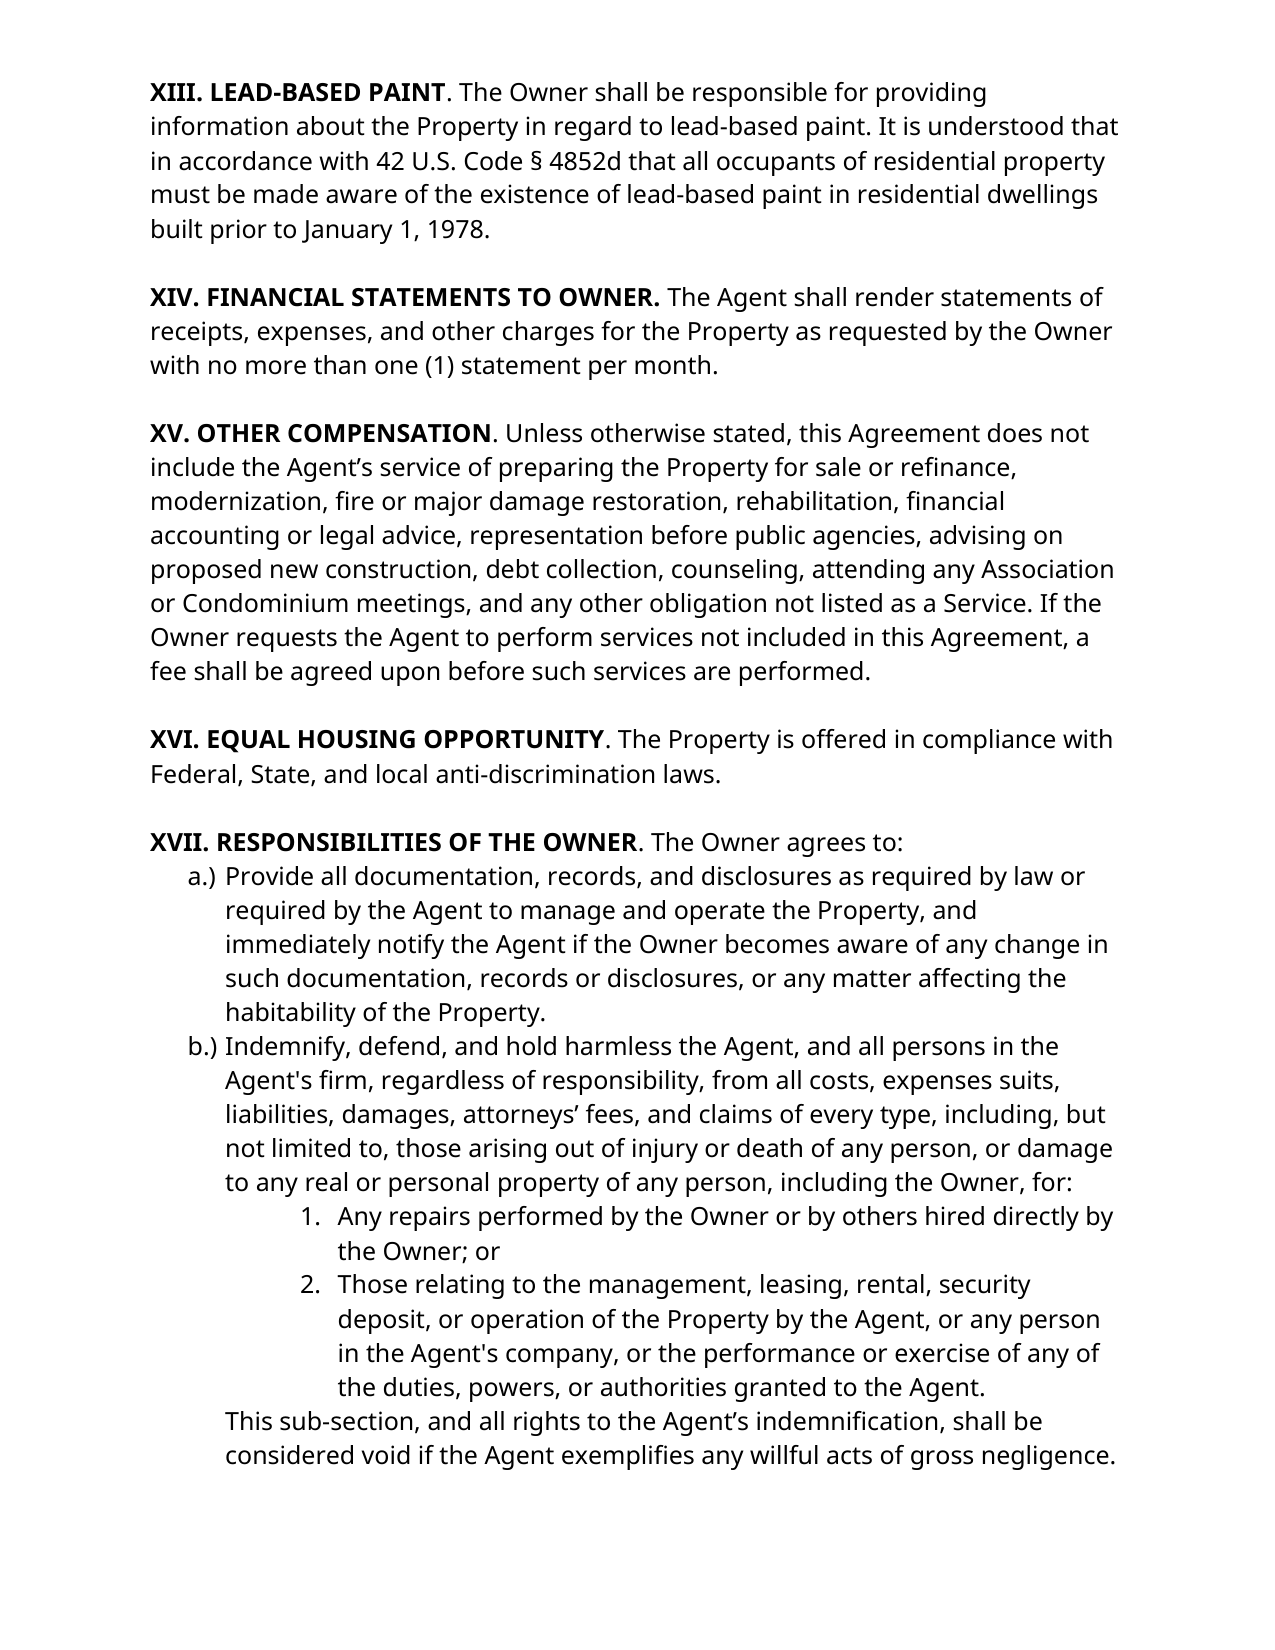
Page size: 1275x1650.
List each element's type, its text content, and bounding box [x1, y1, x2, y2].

list Any repairs performed by the Owner or by others hired directly by the Owner; or [300, 1199, 1125, 1267]
text XV. OTHER COMPENSATION. Unless otherwise stated, this Agreement does not include the Agent’s service of preparing the Property for sale or refinance, modernization, fire or major damage restoration, rehabilitation, financial accounting or legal advice, representation before public agencies, advising on proposed new construction, debt collection, counseling, attending any Association or Condominium meetings, and any other obligation not listed as a Service. If the Owner requests the Agent to perform services not included in this Agreement, a fee shall be agreed upon before such services are performed. [150, 416, 1125, 688]
text XVI. EQUAL HOUSING OPPORTUNITY. The Property is offered in compliance with Federal, State, and local anti-discrimination laws. [150, 722, 1125, 790]
list Those relating to the management, leasing, rental, security deposit, or operation of the Property by the Agent, or any person in the Agent's company, or the performance or exercise of any of the duties, powers, or authorities granted to the Agent. [300, 1267, 1125, 1403]
list Indemnify, defend, and hold harmless the Agent, and all persons in the Agent's firm, regardless of responsibility, from all costs, expenses suits, liabilities, damages, attorneys’ fees, and claims of every type, including, but not limited to, those arising out of injury or death of any person, or damage to any real or personal property of any person, including the Owner, for: [187, 1029, 1125, 1199]
list XVII. RESPONSIBILITIES OF THE OWNER. The Owner agrees to: [150, 824, 1125, 858]
list Provide all documentation, records, and disclosures as required by law or required by the Agent to manage and operate the Property, and immediately notify the Agent if the Owner becomes aware of any change in such documentation, records or disclosures, or any matter affecting the habitability of the Property. [187, 858, 1125, 1029]
list XIV. FINANCIAL STATEMENTS TO OWNER. The Agent shall render statements of receipts, expenses, and other charges for the Property as requested by the Owner with no more than one (1) statement per month. [150, 279, 1125, 382]
list This sub-section, and all rights to the Agent’s indemnification, shall be considered void if the Agent exemplifies any willful acts of gross negligence. [225, 1403, 1125, 1472]
list XIII. LEAD-BASED PAINT. The Owner shall be responsible for providing information about the Property in regard to lead-based paint. It is understood that in accordance with 42 U.S. Code § 4852d that all occupants of residential property must be made aware of the existence of lead-based paint in residential dwellings built prior to January 1, 1978. [150, 75, 1125, 245]
